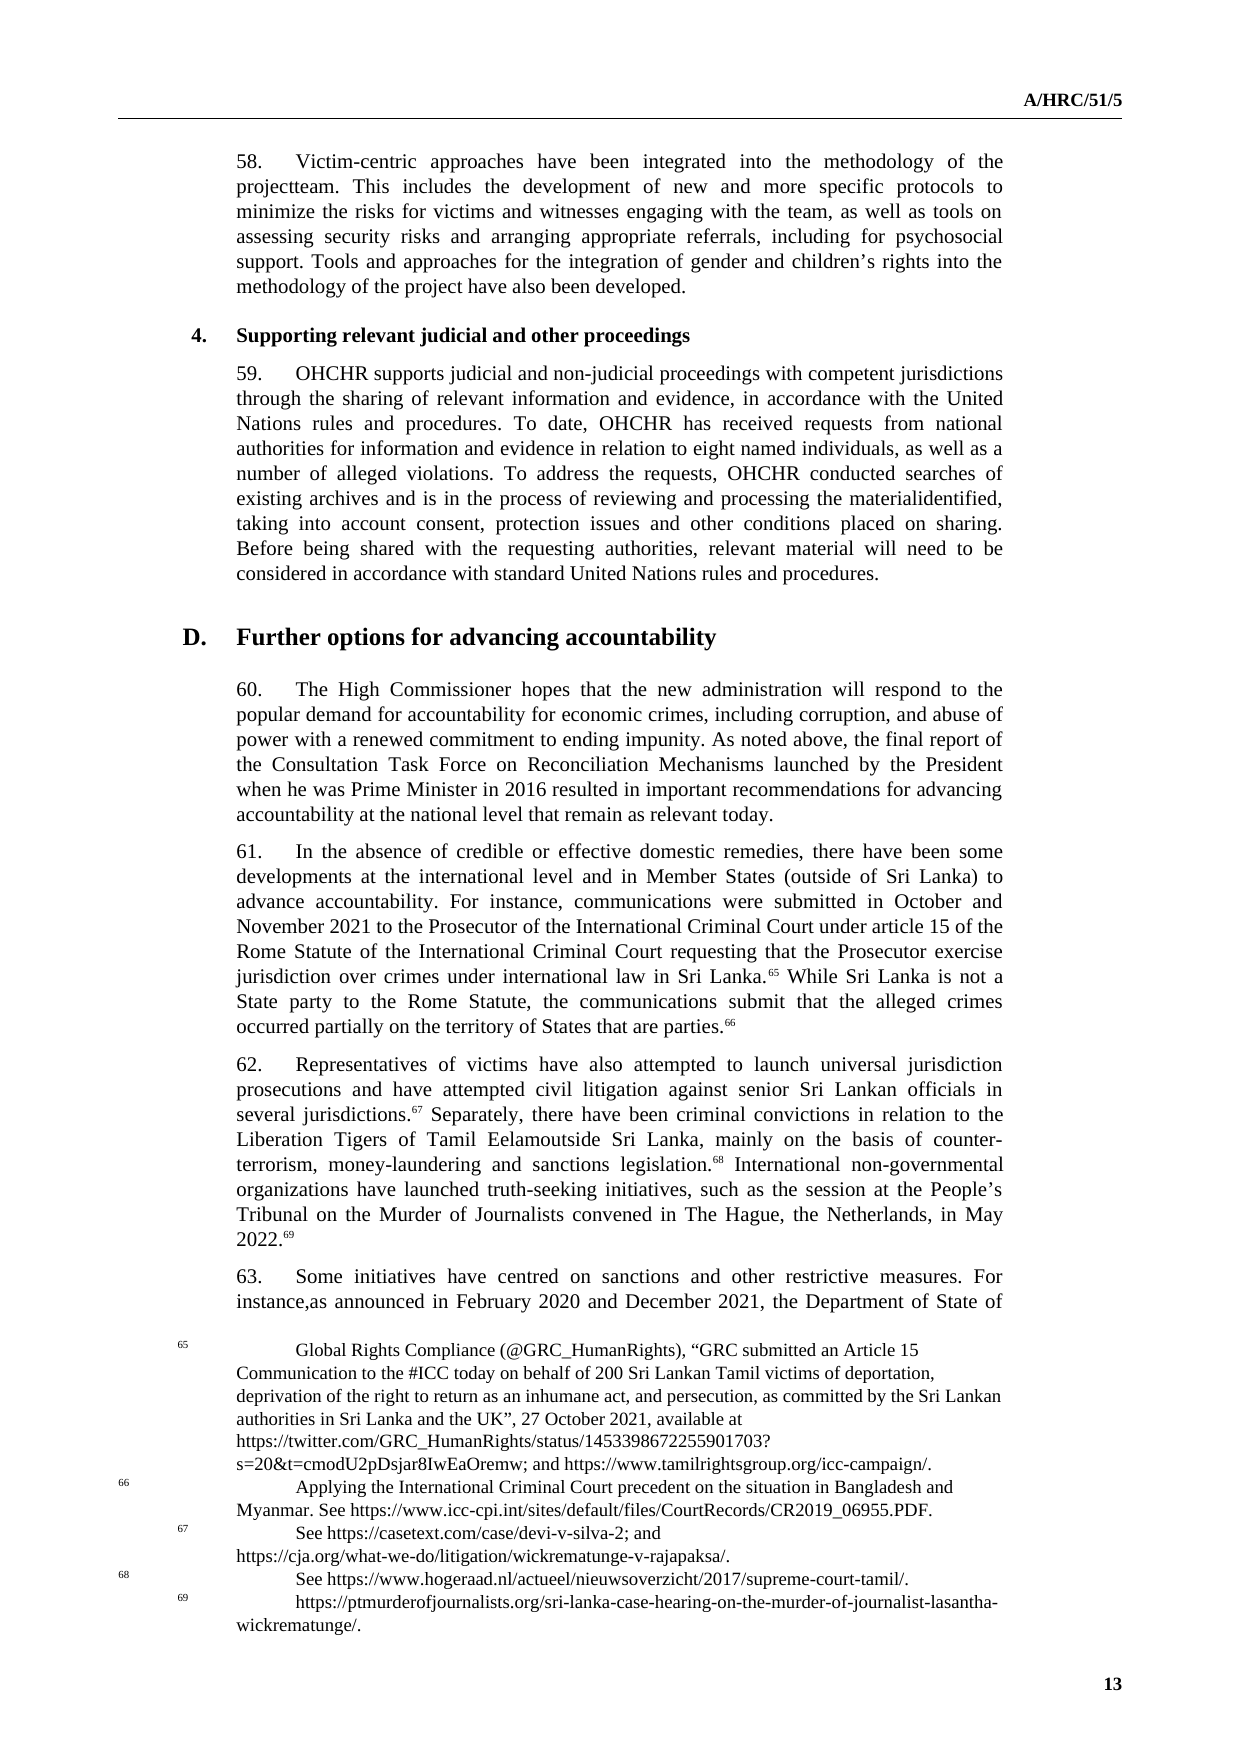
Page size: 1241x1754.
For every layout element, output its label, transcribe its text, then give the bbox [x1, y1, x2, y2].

text 62. Representatives of victims have also attempted to launch universal jurisdiction prosecutions and have attempted civil litigation against senior Sri Lankan officials in several jurisdictions. Separately, there have been criminal convictions in relation to the Liberation Tigers of Tamil Eelamoutside Sri Lanka, mainly on the basis of counter-terrorism, money-laundering and sanctions legislation. International non-governmental organizations have launched truth-seeking initiatives, such as the session at the People’s Tribunal on the Murder of Journalists convened in The Hague, the Netherlands, in May 2022. [236, 1051, 1004, 1251]
text 60. The High Commissioner hopes that the new administration will respond to the popular demand for accountability for economic crimes, including corruption, and abuse of power with a renewed commitment to ending impunity. As noted above, the final report of the Consultation Task Force on Reconciliation Mechanisms launched by the President when he was Prime Minister in 2016 resulted in important recommendations for advancing accountability at the national level that remain as relevant today. [236, 676, 1004, 826]
text 61. In the absence of credible or effective domestic remedies, there have been some developments at the international level and in Member States (outside of Sri Lanka) to advance accountability. For instance, communications were submitted in October and November 2021 to the Prosecutor of the International Criminal Court under article 15 of the Rome Statute of the International Criminal Court requesting that the Prosecutor exercise jurisdiction over crimes under international law in Sri Lanka. While Sri Lanka is not a State party to the Rome Statute, the communications submit that the alleged crimes occurred partially on the territory of States that are parties. [236, 838, 1004, 1038]
text 59. OHCHR supports judicial and non-judicial proceedings with competent jurisdictions through the sharing of relevant information and evidence, in accordance with the United Nations rules and procedures. To date, OHCHR has received requests from national authorities for information and evidence in relation to eight named individuals, as well as a number of alleged violations. To address the requests, OHCHR conducted searches of existing archives and is in the process of reviewing and processing the materialidentified, taking into account consent, protection issues and other conditions placed on sharing. Before being shared with the requesting authorities, relevant material will need to be considered in accordance with standard United Nations rules and procedures. [236, 360, 1004, 585]
text 58. Victim-centric approaches have been integrated into the methodology of the projectteam. This includes the development of new and more specific protocols to minimize the risks for victims and witnesses engaging with the team, as well as tools on assessing security risks and arranging appropriate referrals, including for psychosocial support. Tools and approaches for the integration of gender and children’s rights into the methodology of the project have also been developed. [236, 148, 1004, 298]
text 4. Supporting relevant judicial and other proceedings [118, 323, 1004, 348]
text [236, 1263, 1004, 1313]
text D. Further options for advancing accountability [118, 623, 1004, 651]
